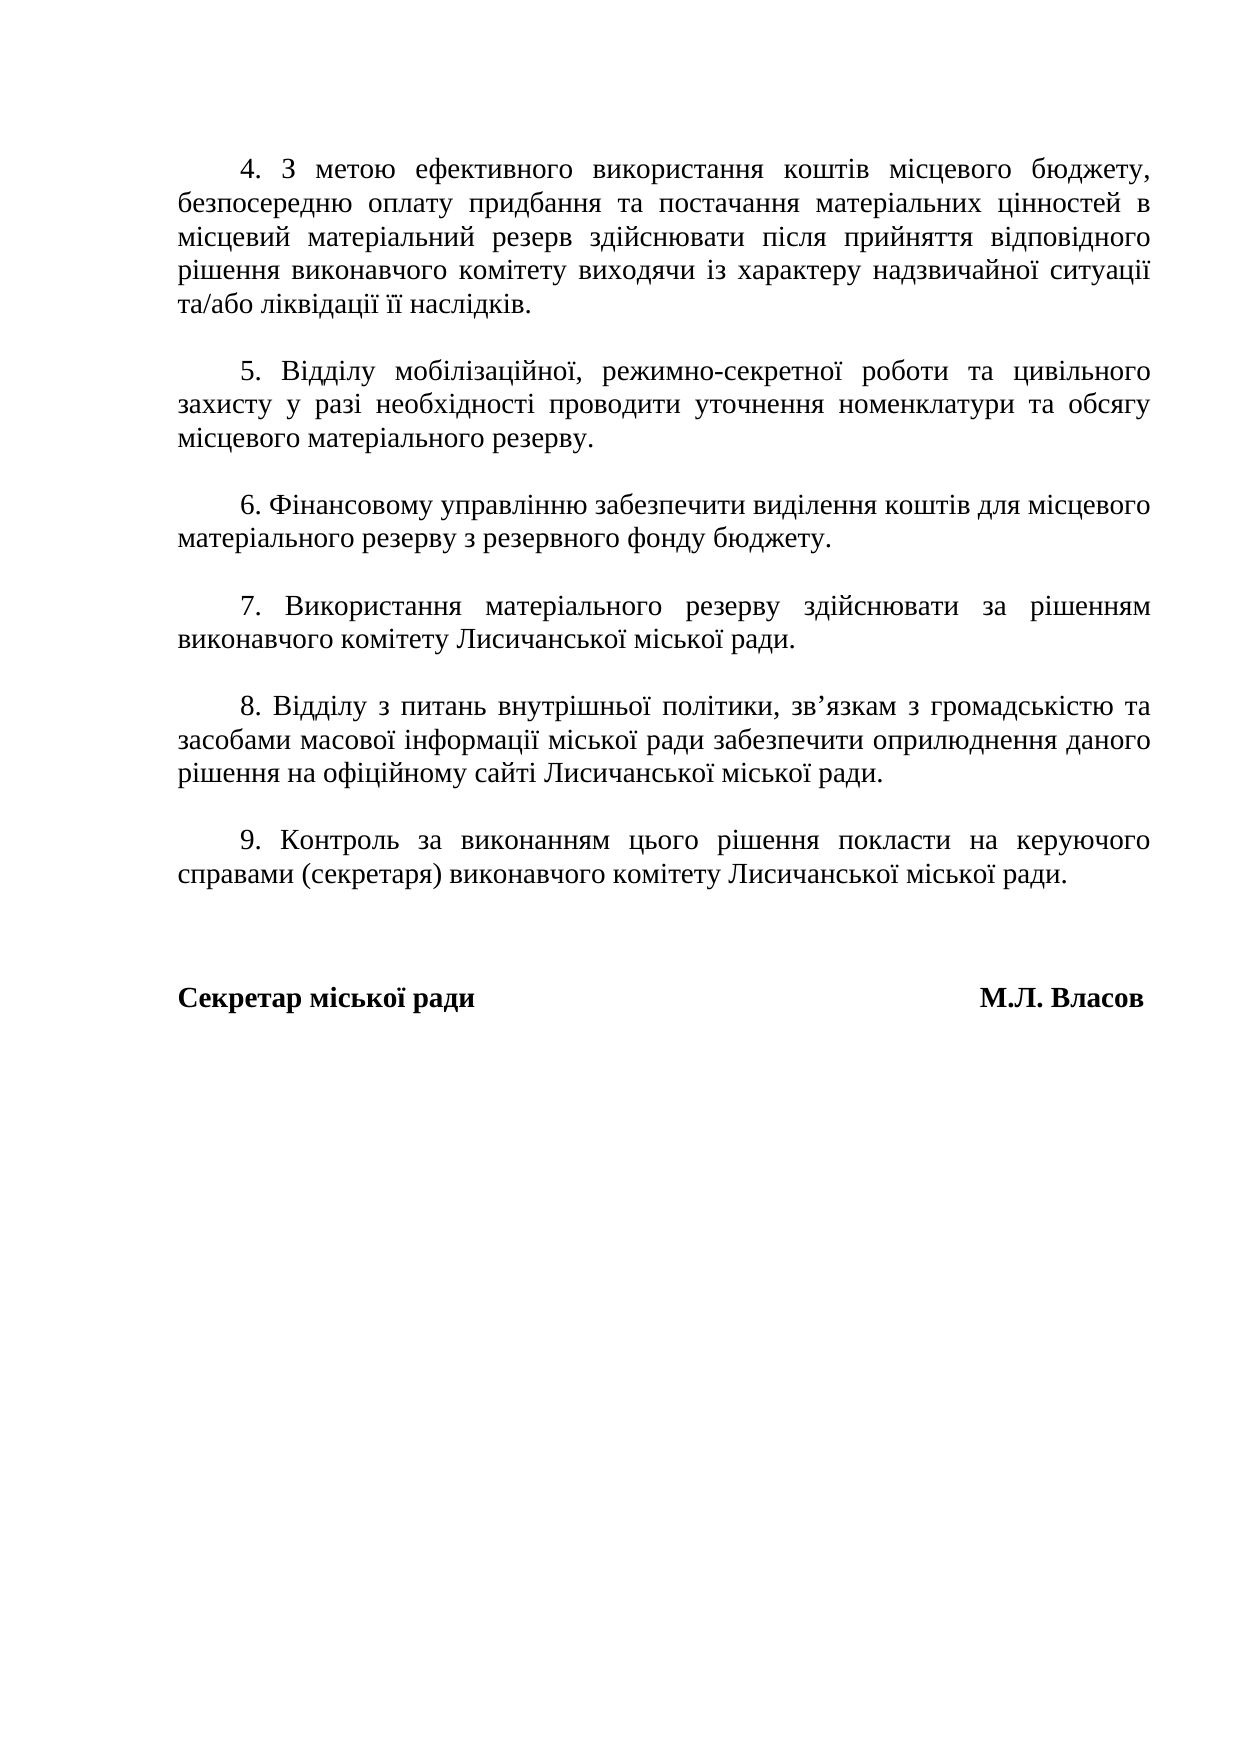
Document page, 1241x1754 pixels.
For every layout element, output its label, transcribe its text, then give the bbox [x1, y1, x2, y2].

text 9. Контроль за виконанням цього рішення покласти на керуючого справами (секретаря) виконавчого комітету Лисичанської міської ради. [177, 822, 1152, 889]
text 4. З метою ефективного використання коштів місцевого бюджету, безпосередню оплату придбання та постачання матеріальних цінностей в місцевий матеріальний резерв здійснювати після прийняття відповідного рішення виконавчого комітету виходячи із характеру надзвичайної ситуації та/або ліквідації її наслідків. [177, 152, 1152, 319]
text Секретар міської ради М.Л. Власов [177, 981, 1152, 1014]
text 8. Відділу з питань внутрішньої політики, зв’язкам з громадськістю та засобами масової інформації міської ради забезпечити оприлюднення даного рішення на офіційному сайті Лисичанської міської ради. [177, 688, 1152, 789]
text 5. Відділу мобілізаційної, режимно-секретної роботи та цивільного захисту у разі необхідності проводити уточнення номенклатури та обсягу місцевого матеріального резерву. [177, 353, 1152, 453]
text 7. Використання матеріального резерву здійснювати за рішенням виконавчого комітету Лисичанської міської ради. [177, 588, 1152, 655]
text 6. Фінансовому управлінню забезпечити виділення коштів для місцевого матеріального резерву з резервного фонду бюджету. [177, 487, 1152, 554]
